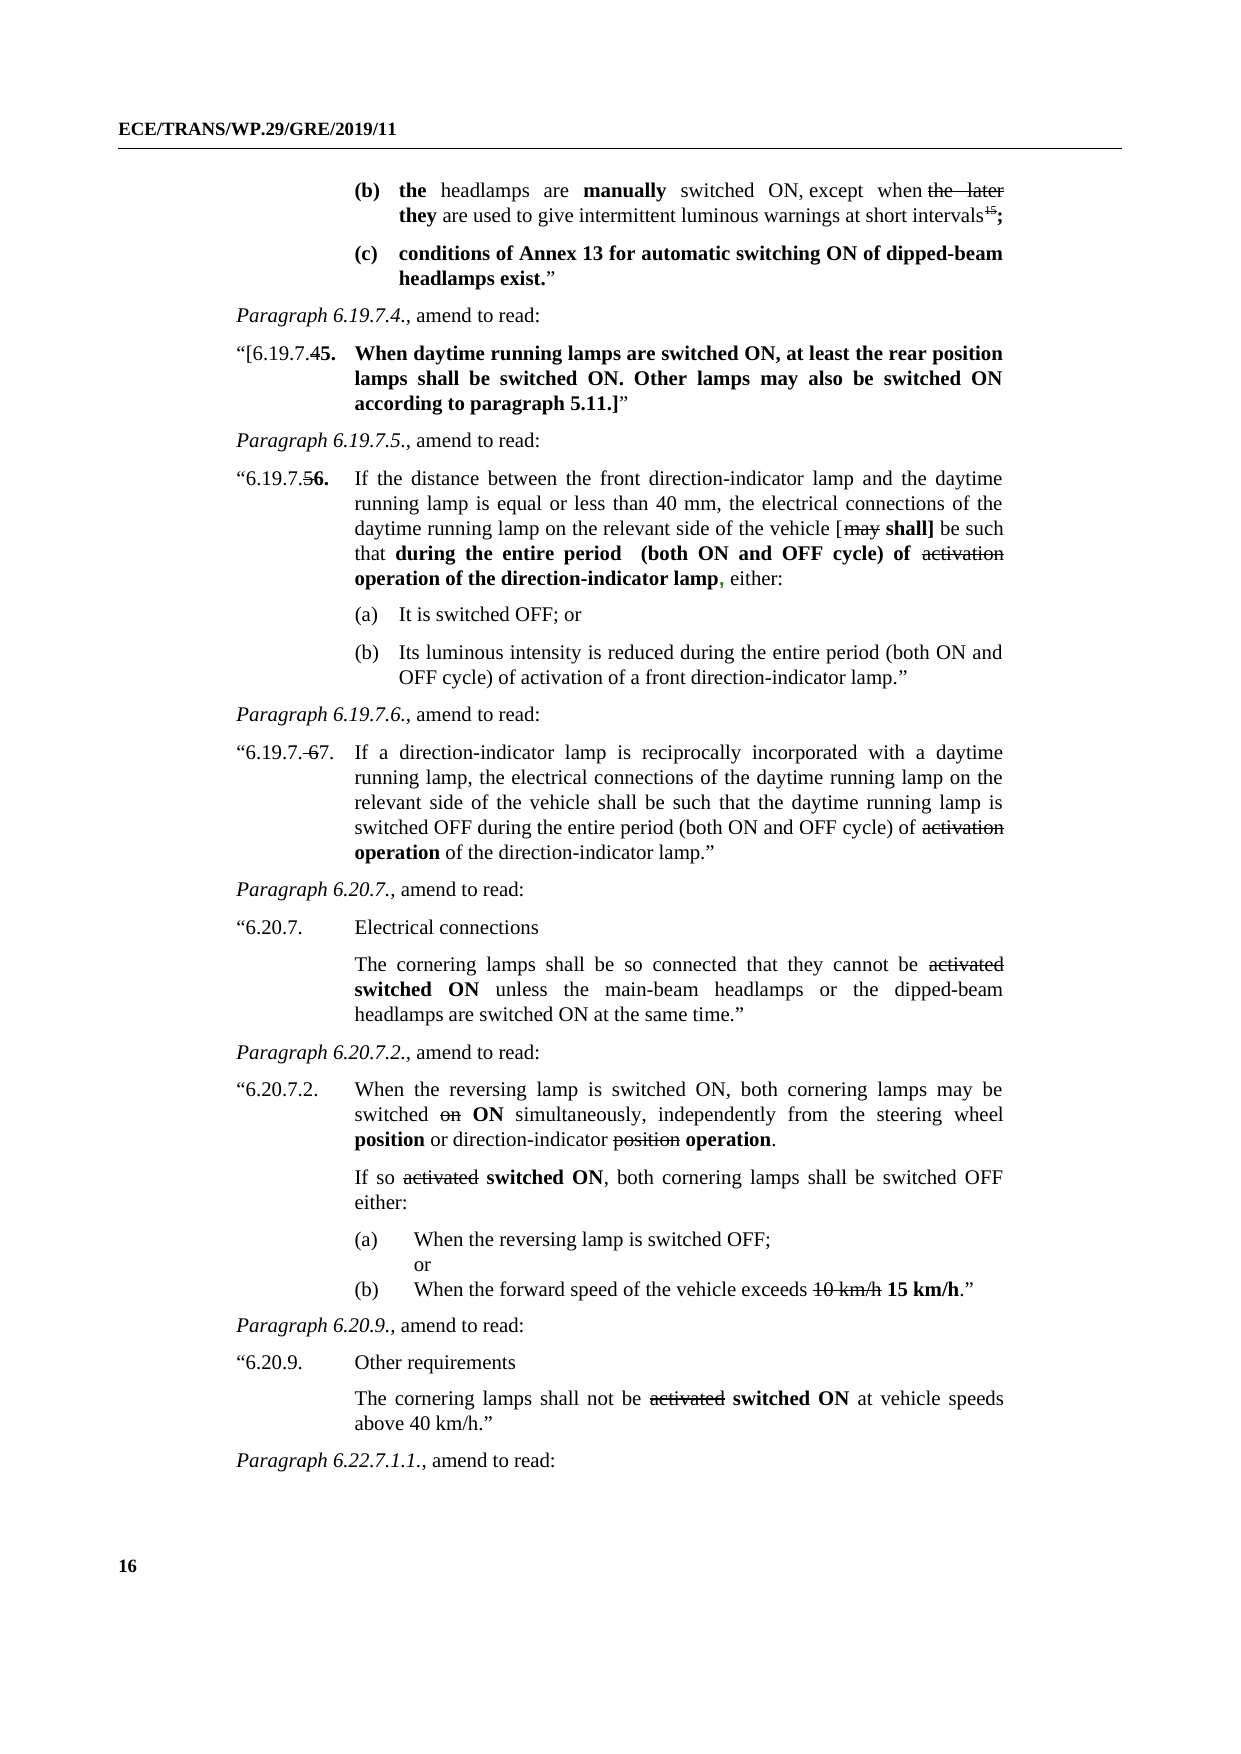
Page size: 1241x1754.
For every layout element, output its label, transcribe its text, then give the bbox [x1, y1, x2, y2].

text Paragraph 6.20.7.2., amend to read: [236, 1039, 1004, 1064]
text or [413, 1251, 1004, 1276]
text “6.19.7.56. If the distance between the front direction-indicator lamp and the daytime running lamp is equal or less than 40 mm, the electrical connections of the daytime running lamp on the relevant side of the vehicle [may shall] be such that during the entire period (both ON and OFF cycle) of activation operation of the direction-indicator lamp, either: [236, 465, 1004, 590]
text Paragraph 6.19.7.6., amend to read: [236, 701, 1004, 726]
text (b) the headlamps are manually switched ON, except when the later they are used to give intermittent luminous warnings at short intervals15; [354, 177, 1004, 227]
text The cornering lamps shall be so connected that they cannot be activated switched ON unless the main-beam headlamps or the dipped-beam headlamps are switched ON at the same time.” [354, 951, 1004, 1026]
text Paragraph 6.20.9., amend to read: [236, 1312, 1004, 1337]
text “6.20.9. Other requirements [236, 1349, 1004, 1374]
text (a) When the reversing lamp is switched OFF; [236, 1226, 1004, 1251]
text The cornering lamps shall not be activated switched ON at vehicle speeds above 40 km/h.” [354, 1384, 1004, 1434]
text (b) When the forward speed of the vehicle exceeds 10 km/h 15 km/h.” [236, 1276, 1004, 1301]
text “[6.19.7.45. When daytime running lamps are switched ON, at least the rear position lamps shall be switched ON. Other lamps may also be switched ON according to paragraph 5.11.]” [236, 340, 1004, 415]
text Paragraph 6.19.7.5., amend to read: [236, 427, 1004, 452]
text If so activated switched ON, both cornering lamps shall be switched OFF either: [236, 1164, 1004, 1214]
text “6.19.7. 67. If a direction-indicator lamp is reciprocally incorporated with a daytime running lamp, the electrical connections of the daytime running lamp on the relevant side of the vehicle shall be such that the daytime running lamp is switched OFF during the entire period (both ON and OFF cycle) of activation operation of the direction-indicator lamp.” [236, 739, 1004, 864]
text (a) It is switched OFF; or [354, 602, 1004, 626]
text (c) conditions of Annex 13 for automatic switching ON of dipped-beam headlamps exist.” [354, 240, 1004, 290]
text “6.20.7. Electrical connections [236, 914, 1004, 939]
text (b) Its luminous intensity is reduced during the entire period (both ON and OFF cycle) of activation of a front direction-indicator lamp.” [354, 639, 1004, 689]
text Paragraph 6.19.7.4., amend to read: [236, 302, 1004, 327]
text Paragraph 6.22.7.1.1., amend to read: [236, 1447, 1004, 1472]
text Paragraph 6.20.7., amend to read: [236, 876, 1004, 901]
text “6.20.7.2. When the reversing lamp is switched ON, both cornering lamps may be switched on ON simultaneously, independently from the steering wheel position or direction-indicator position operation. [236, 1076, 1004, 1151]
